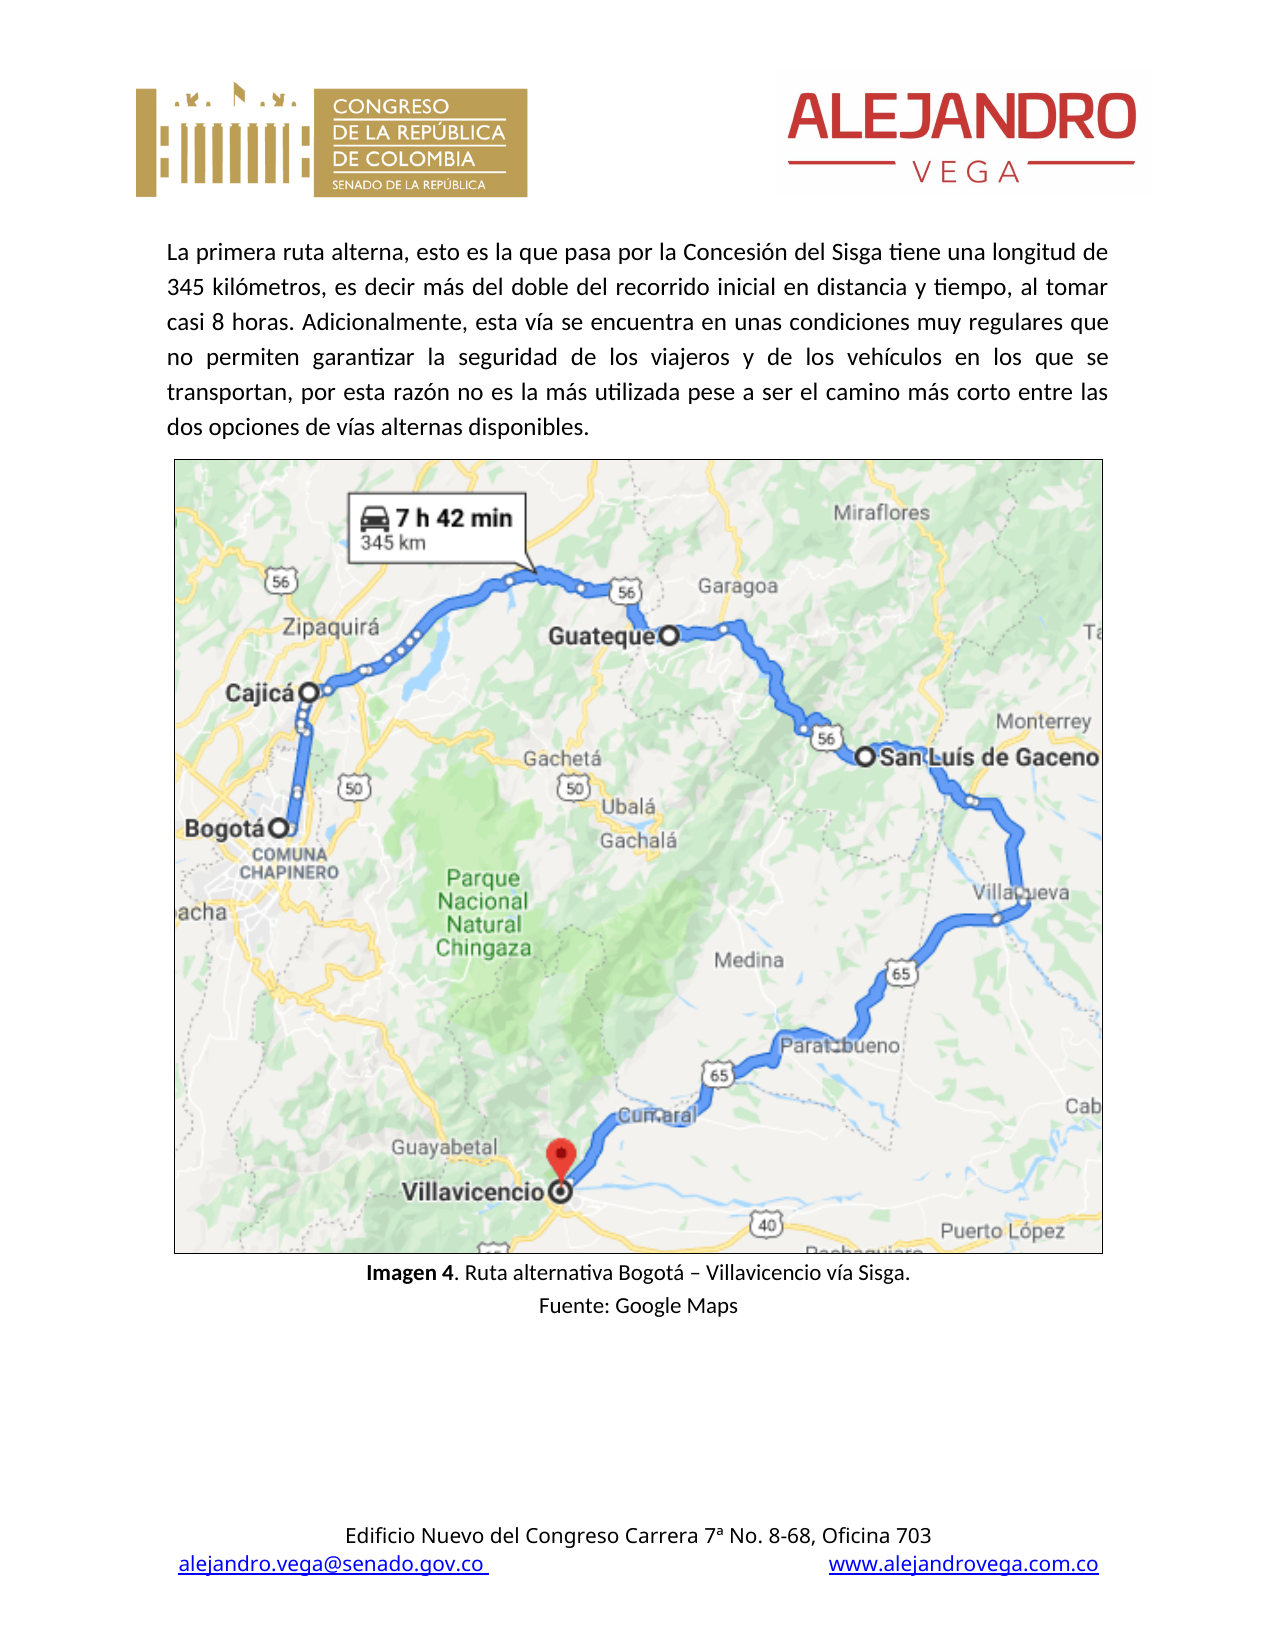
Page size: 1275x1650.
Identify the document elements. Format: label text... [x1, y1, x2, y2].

picture [175, 460, 1102, 1253]
text Fuente: Google Maps [167, 1291, 1110, 1319]
picture [776, 70, 1151, 194]
text Imagen 4. Ruta alternativa Bogotá – Villavicencio vía Sisga. [167, 1258, 1110, 1287]
text La primera ruta alterna, esto es la que pasa por la Concesión del Sisga tiene una longitud de 345 kilómetros, es decir más del doble del recorrido inicial en distancia y tiempo, al tomar casi 8 horas. Adicionalmente, esta vía se encuentra en unas condiciones muy regulares que no permiten garantizar la seguridad de los viajeros y de los vehículos en los que se transportan, por esta razón no es la más utilizada pese a ser el camino más corto entre las dos opciones de vías alternas disponibles. [167, 236, 1110, 442]
picture [134, 75, 530, 198]
